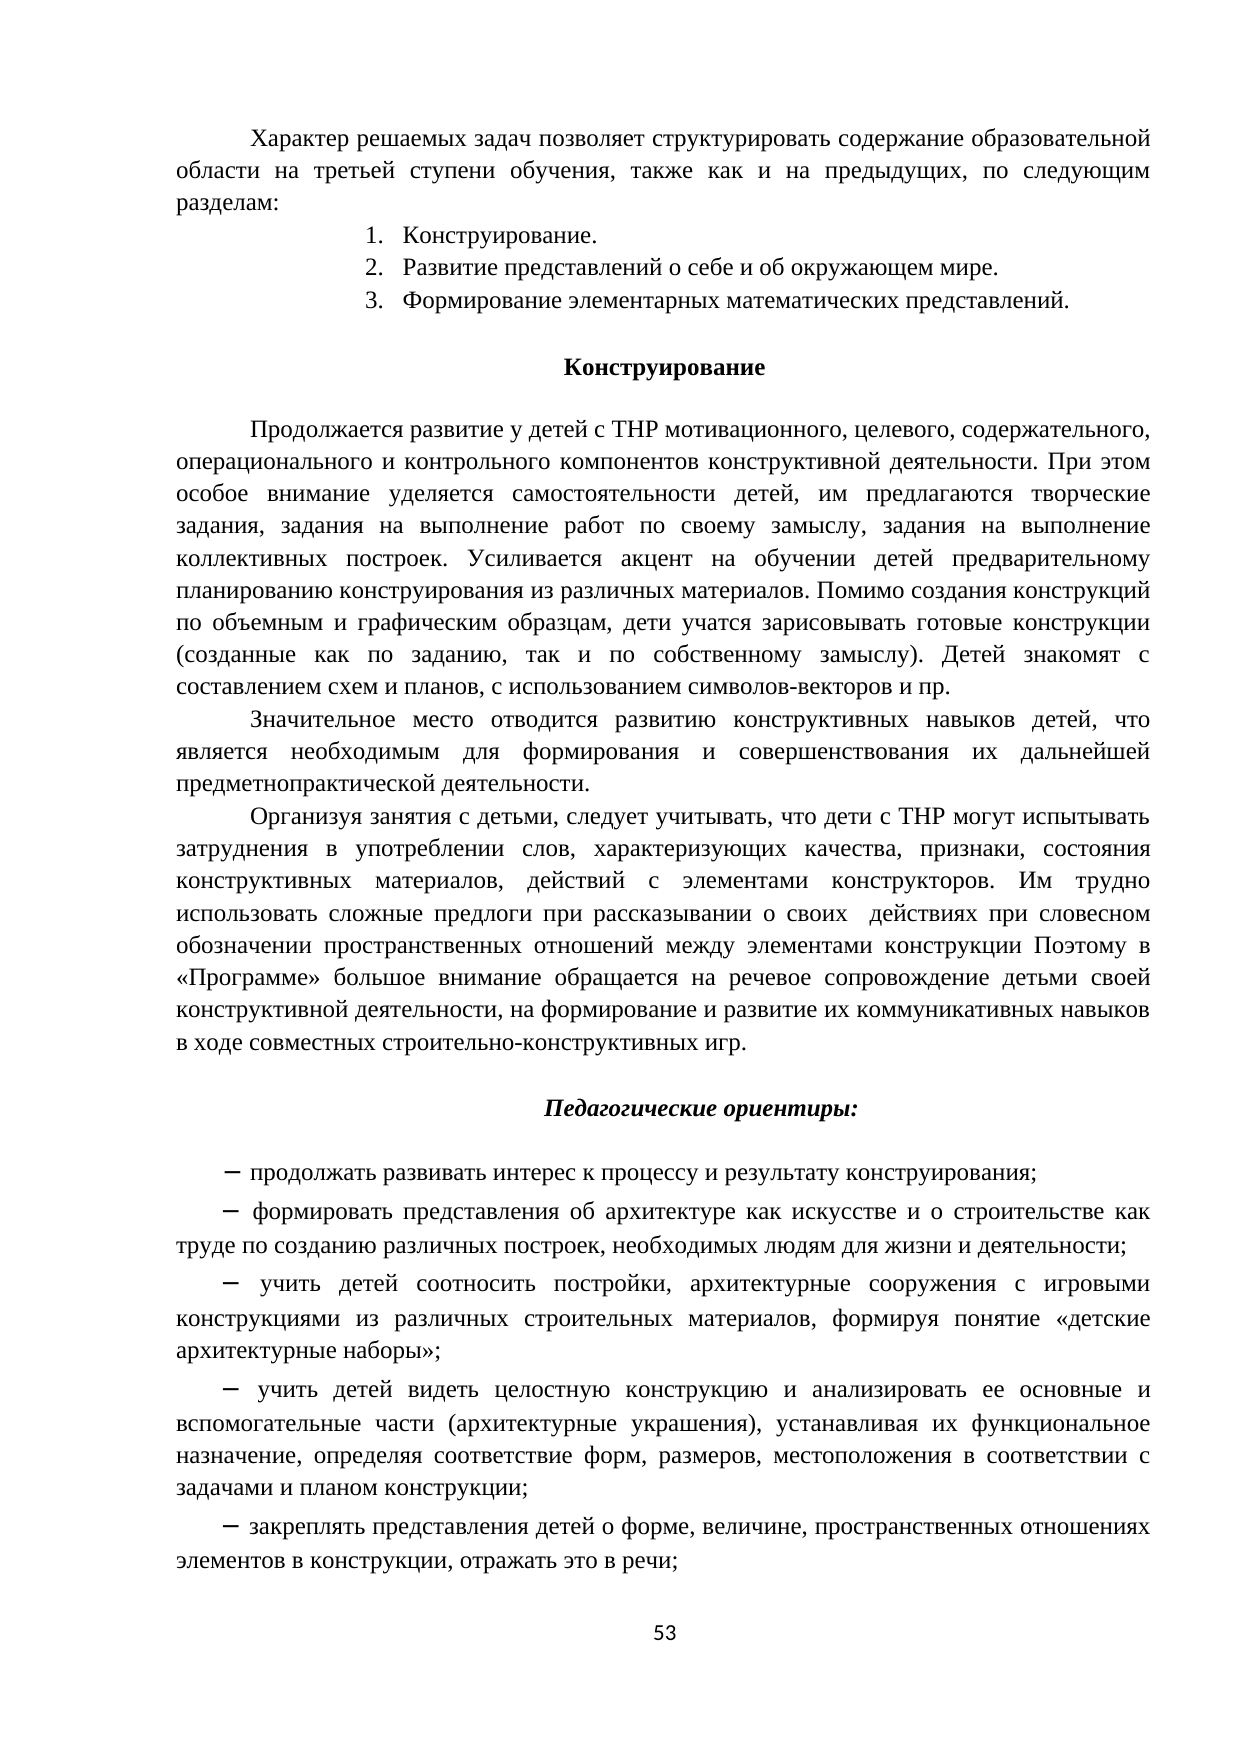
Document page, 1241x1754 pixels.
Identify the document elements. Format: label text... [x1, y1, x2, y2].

list Конструирование. [365, 220, 1151, 248]
text Значительное место отводится развитию конструктивных навыков детей, что является необходимым для формирования и совершенствования их дальнейшей предметнопрактической деятельности. [176, 704, 1151, 797]
list Формирование элементарных математических представлений. [365, 285, 1151, 314]
text − формировать представления об архитектуре как искусстве и о строительстве как труде по созданию различных построек, необходимых людям для жизни и деятельности; [176, 1192, 1151, 1259]
text − продолжать развивать интерес к процессу и результату конструирования; [222, 1154, 1151, 1188]
subtitle Конструирование [252, 352, 1077, 380]
text Характер решаемых задач позволяет структурировать содержание образовательной области на третьей ступени обучения, также как и на предыдущих, по следующим разделам: [176, 123, 1151, 216]
text − учить детей соотносить постройки, архитектурные сооружения с игровыми конструкциями из различных строительных материалов, формируя понятие «детские архитектурные наборы»; [176, 1265, 1151, 1363]
list Развитие представлений о себе и об окружающем мире. [365, 252, 1151, 281]
text Педагогические ориентиры: [252, 1093, 1151, 1122]
text − закреплять представления детей о форме, величине, пространственных отношениях элементов в конструкции, отражать это в речи; [176, 1508, 1151, 1574]
text Организуя занятия с детьми, следует учитывать, что дети с ТНР могут испытывать затруднения в употреблении слов, характеризующих качества, признаки, состояния конструктивных материалов, действий с элементами конструкторов. Им трудно использовать сложные предлоги при рассказывании о своих действиях при словесном обозначении пространственных отношений между элементами конструкции Поэтому в «Программе» большое внимание обращается на речевое сопровождение детьми своей конструктивной деятельности, на формирование и развитие их коммуникативных навыков в ходе совместных строительно-конструктивных игр. [176, 801, 1151, 1055]
text − учить детей видеть целостную конструкцию и анализировать ее основные и вспомогательные части (архитектурные украшения), устанавливая их функциональное назначение, определяя соответствие форм, размеров, местоположения в соответствии с задачами и планом конструкции; [176, 1370, 1151, 1501]
text Продолжается развитие у детей с ТНР мотивационного, целевого, содержательного, операционального и контрольного компонентов конструктивной деятельности. При этом особое внимание уделяется самостоятельности детей, им предлагаются творческие задания, задания на выполнение работ по своему замыслу, задания на выполнение коллективных построек. Усиливается акцент на обучении детей предварительному планированию конструирования из различных материалов. Помимо создания конструкций по объемным и графическим образцам, дети учатся зарисовывать готовые конструкции (созданные как по заданию, так и по собственному замыслу). Детей знакомят с составлением схем и планов, с использованием символов-векторов и пр. [176, 414, 1151, 700]
